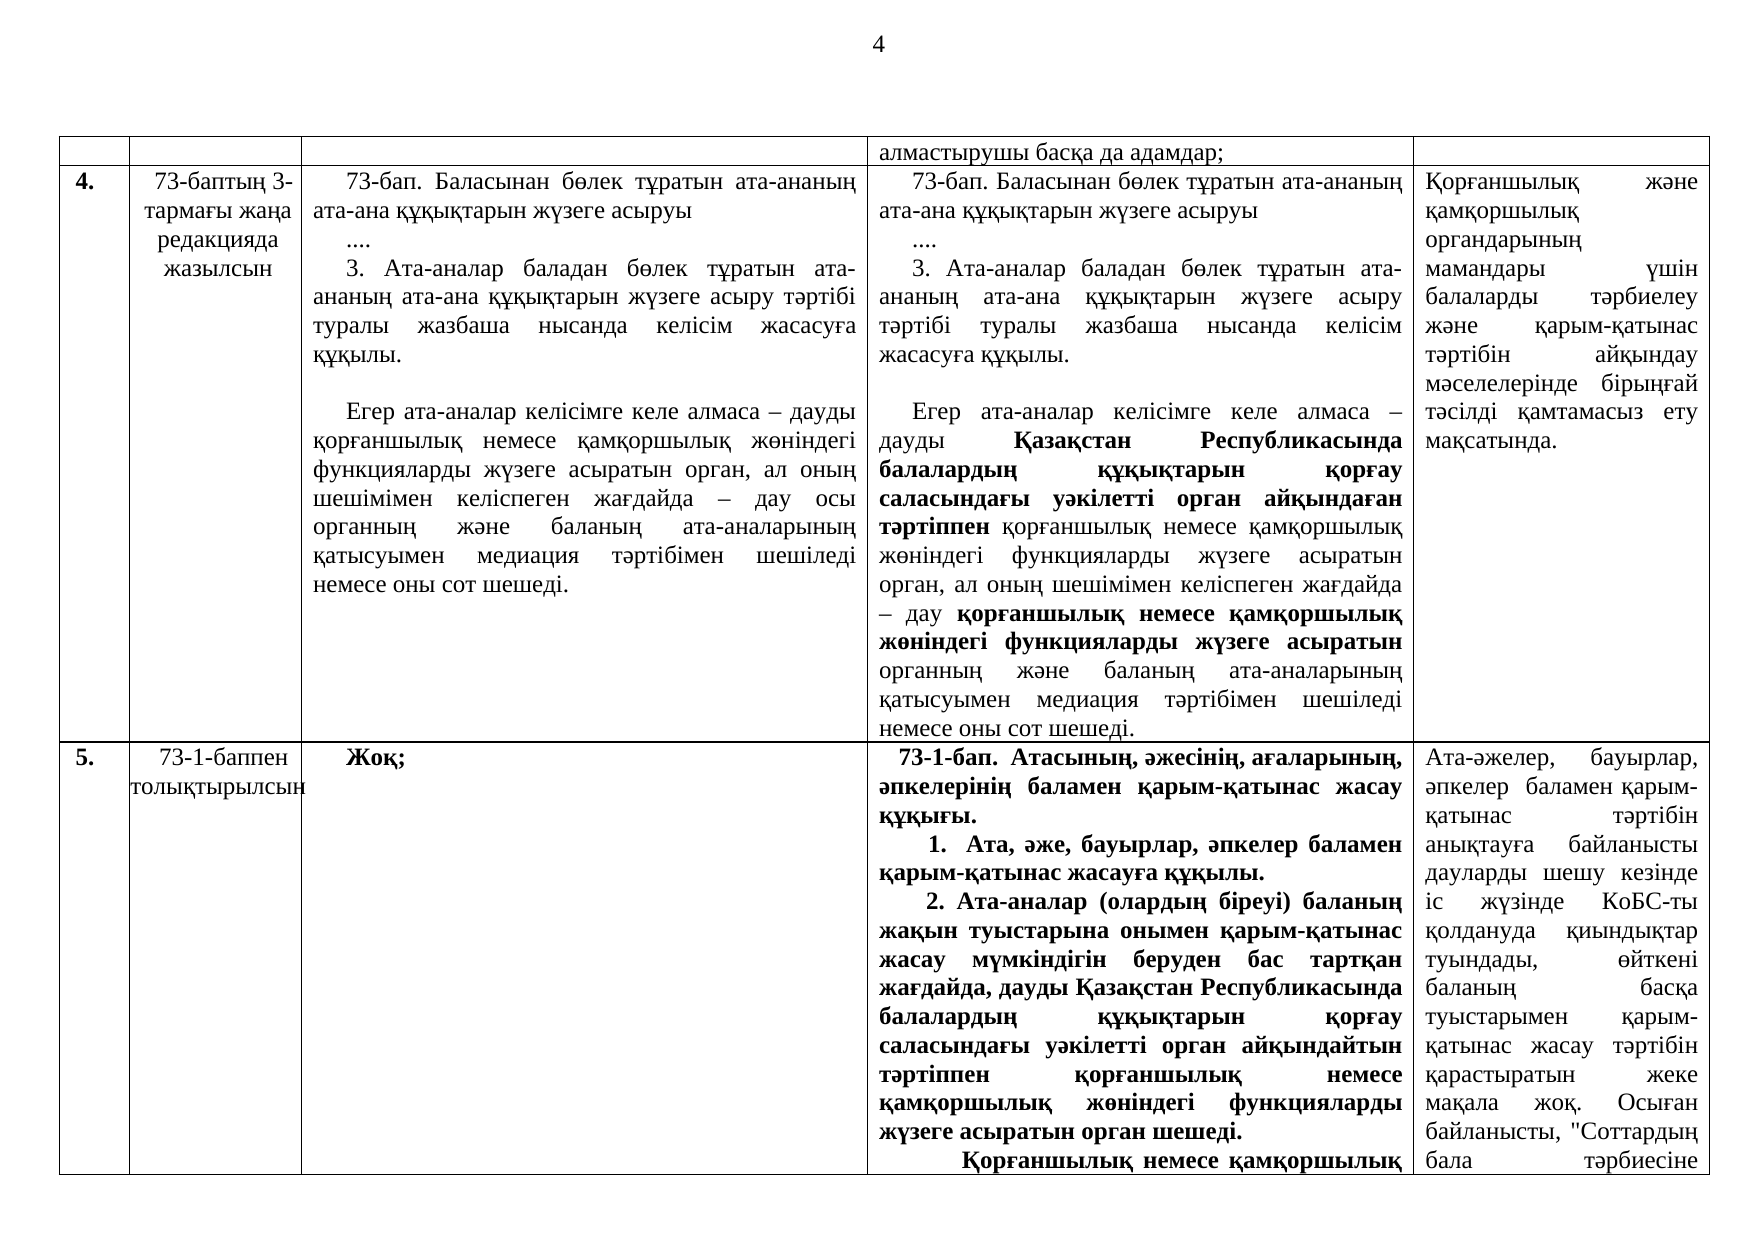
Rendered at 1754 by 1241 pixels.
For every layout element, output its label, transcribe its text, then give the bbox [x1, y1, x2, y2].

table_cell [130, 743, 301, 1174]
table_cell [60, 137, 129, 165]
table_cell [130, 137, 301, 165]
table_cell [868, 137, 1413, 165]
table_cell [60, 743, 129, 1174]
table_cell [302, 137, 867, 165]
table_cell 73-бап. Баласынан бөлек тұратын ата-ананың ата-ана құқықтарын жүзеге асыруы .... 3. Ата-аналар баладан бөлек тұратын ата-ананың ата-ана құқықтарын жүзеге асыру тәртiбi туралы жазбаша нысанда келiсiм жасасуға құқылы. Егер ата-аналар келiсiмге келе алмаса – дауды Қазақстан Республикасында балалардың құқықтарын қорғау саласындағы уәкілетті орган айқындаған тәртіппен қорғаншылық немесе қамқоршылық жөніндегі функцияларды жүзеге асыратын орган, ал оның шешімімен келіспеген жағдайда – дау қорғаншылық немесе қамқоршылық жөніндегі функцияларды жүзеге асыратын органның және баланың ата-аналарының қатысуымен медиация тәртібімен шешіледі немесе оны сот шешедi. [868, 166, 1413, 741]
table_cell [60, 166, 129, 741]
table_cell 73-бап. Баласынан бөлек тұратын ата-ананың ата-ана құқықтарын жүзеге асыруы .... 3. Ата-аналар баладан бөлек тұратын ата-ананың ата-ана құқықтарын жүзеге асыру тәртiбi туралы жазбаша нысанда келiсiм жасасуға құқылы. Егер ата-аналар келiсiмге келе алмаса – дауды қорғаншылық немесе қамқоршылық жөніндегі функцияларды жүзеге асыратын орган, ал оның шешімімен келіспеген жағдайда – дау осы органның және баланың ата-аналарының қатысуымен медиация тәртібімен шешіледі немесе оны сот шешедi. [302, 166, 867, 741]
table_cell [1414, 743, 1709, 1174]
table_cell Жоқ; [302, 743, 867, 1174]
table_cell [868, 743, 1413, 1174]
table_cell Қорғаншылық және қамқоршылық органдарының мамандары үшін балаларды тәрбиелеу және қарым-қатынас тәртібін айқындау мәселелерінде бірыңғай тәсілді қамтамасыз ету мақсатында. [1414, 166, 1709, 741]
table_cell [1414, 137, 1709, 165]
table_cell 73-баптың 3-тармағы жаңа редакцияда жазылсын [130, 166, 301, 741]
